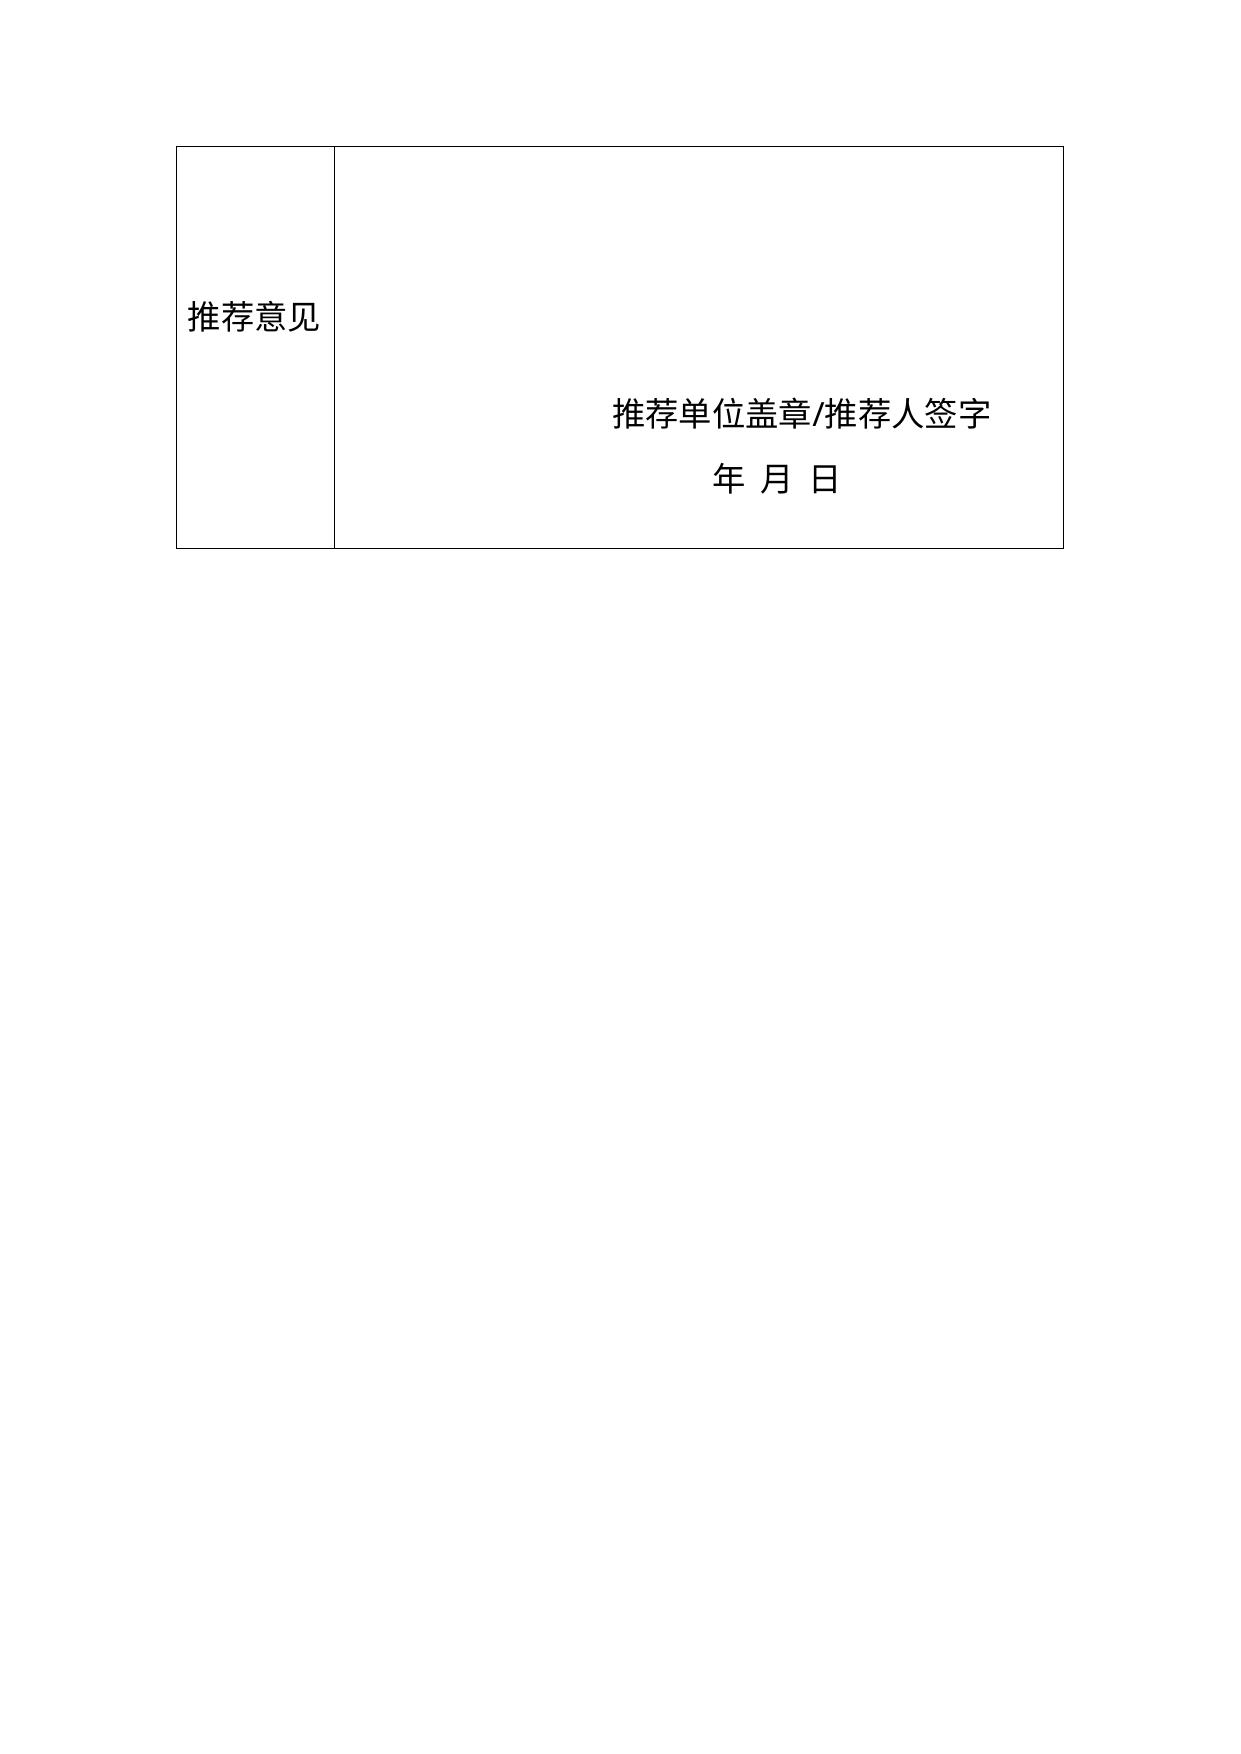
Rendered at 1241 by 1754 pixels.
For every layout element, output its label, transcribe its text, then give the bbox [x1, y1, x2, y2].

table_cell 推荐单位盖章/推荐人签字 年 月 日 [335, 147, 1063, 548]
table_cell 推荐意见 [177, 147, 334, 548]
